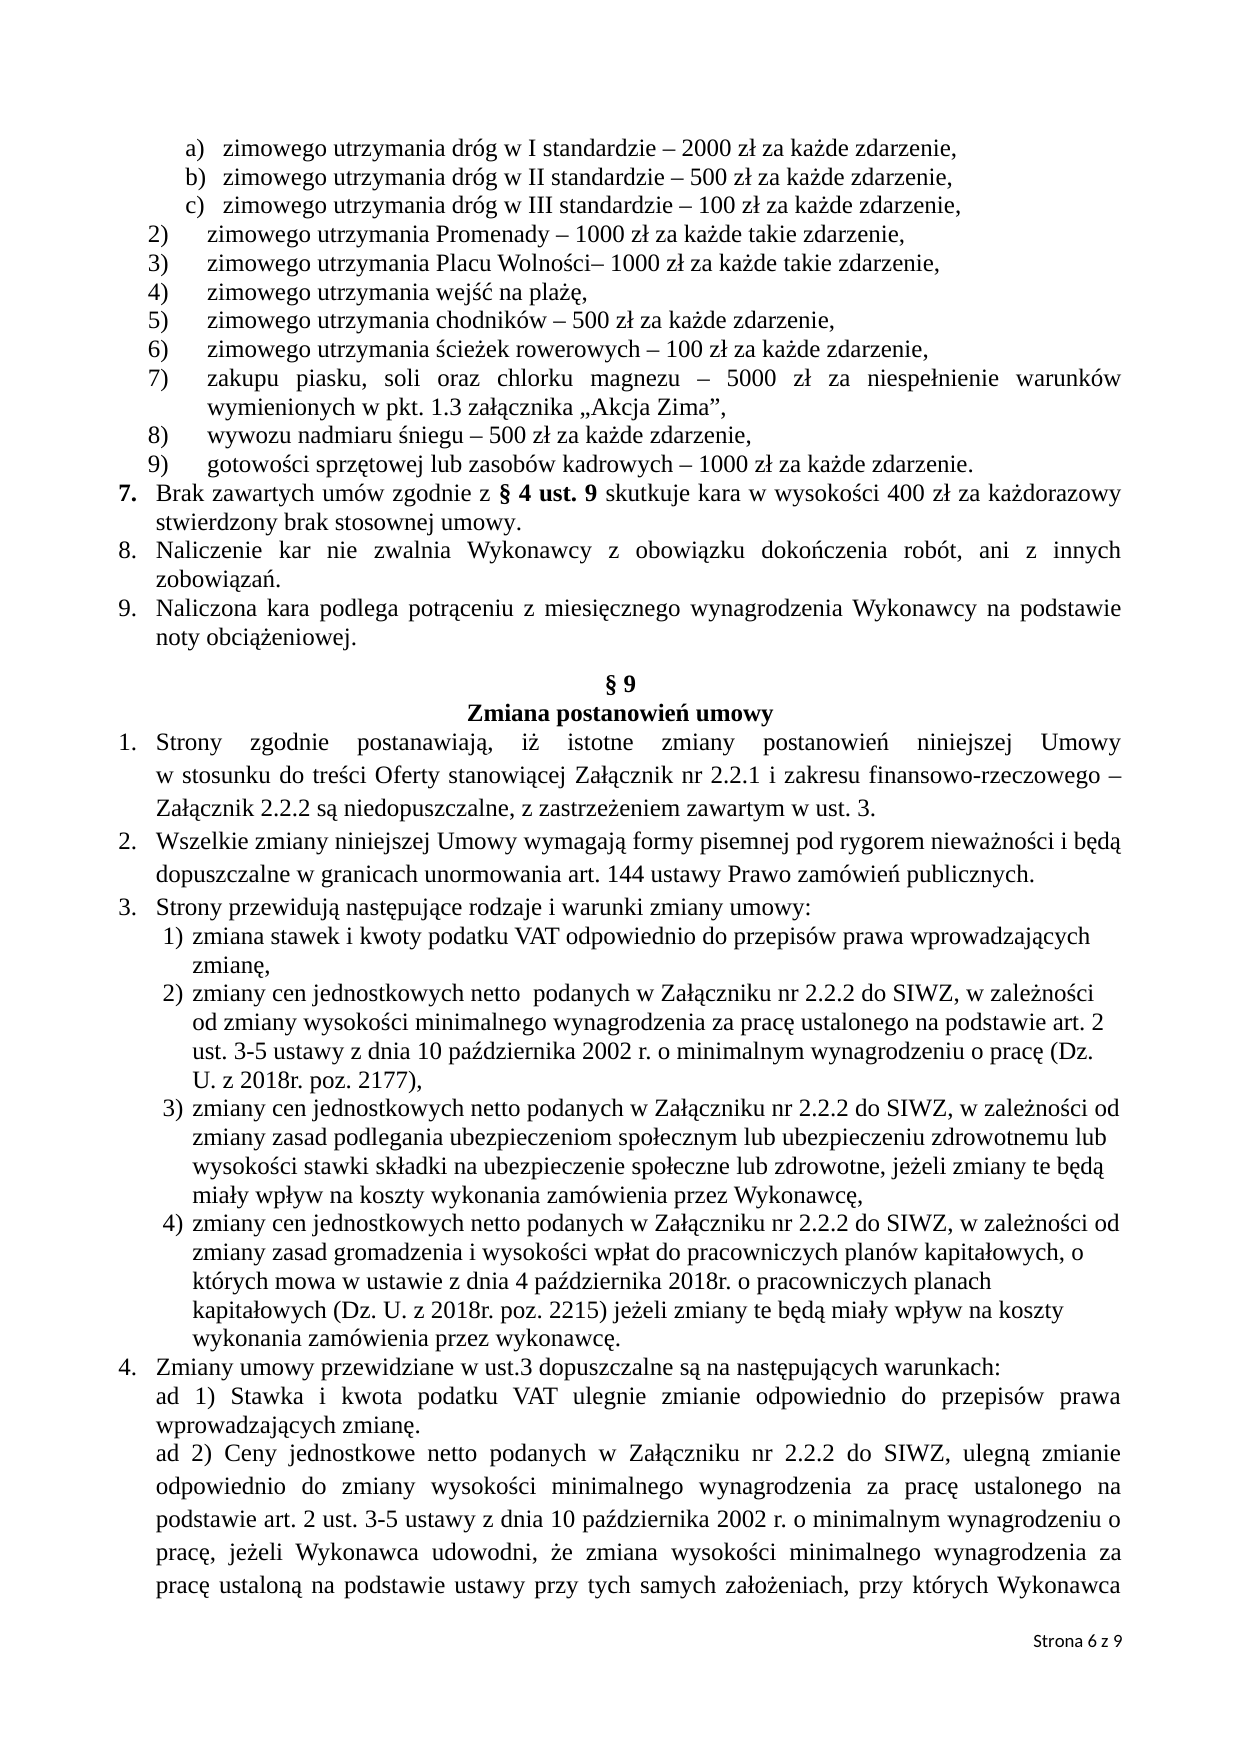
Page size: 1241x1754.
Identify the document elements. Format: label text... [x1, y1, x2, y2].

list Strony przewidują następujące rodzaje i warunki zmiany umowy: [118, 892, 1122, 921]
list Naliczona kara podlega potrąceniu z miesięcznego wynagrodzenia Wykonawcy na podstawie noty obciążeniowej. [118, 593, 1122, 650]
list zakupu piasku, soli oraz chlorku magnezu – 5000 zł za niespełnienie warunków wymienionych w pkt. 1.3 załącznika „Akcja Zima”, [148, 363, 1122, 420]
list zimowego utrzymania dróg w III standardzie – 100 zł za każde zdarzenie, [185, 190, 1122, 219]
list zmiany cen jednostkowych netto podanych w Załączniku nr 2.2.2 do SIWZ, w zależności od zmiany wysokości minimalnego wynagrodzenia za pracę ustalonego na podstawie art. 2 ust. 3-5 ustawy z dnia 10 października 2002 r. o minimalnym wynagrodzeniu o pracę (Dz. U. z 2018r. poz. 2177), [162, 978, 1122, 1093]
list Zmiany umowy przewidziane w ust.3 dopuszczalne są na następujących warunkach: [118, 1352, 1122, 1381]
list zmiana stawek i kwoty podatku VAT odpowiednio do przepisów prawa wprowadzających zmianę, [162, 921, 1122, 978]
list zimowego utrzymania dróg w II standardzie – 500 zł za każde zdarzenie, [185, 162, 1122, 190]
list Strony zgodnie postanawiają, iż istotne zmiany postanowień niniejszej Umowy w stosunku do treści Oferty stanowiącej Załącznik nr 2.2.1 i zakresu finansowo-rzeczowego – Załącznik 2.2.2 są niedopuszczalne, z zastrzeżeniem zawartym w ust. 3. [118, 727, 1122, 822]
list wywozu nadmiaru śniegu – 500 zł za każde zdarzenie, [148, 420, 1122, 449]
text ad 1) Stawka i kwota podatku VAT ulegnie zmianie odpowiednio do przepisów prawa wprowadzających zmianę. [156, 1381, 1122, 1438]
list zimowego utrzymania chodników – 500 zł za każde zdarzenie, [148, 305, 1122, 334]
list zimowego utrzymania ścieżek rowerowych – 100 zł za każde zdarzenie, [148, 334, 1122, 363]
list gotowości sprzętowej lub zasobów kadrowych – 1000 zł za każde zdarzenie. [148, 449, 1122, 478]
list Naliczenie kar nie zwalnia Wykonawcy z obowiązku dokończenia robót, ani z innych zobowiązań. [118, 535, 1122, 593]
list zimowego utrzymania Promenady – 1000 zł za każde takie zdarzenie, [148, 219, 1122, 248]
list zimowego utrzymania Placu Wolności– 1000 zł za każde takie zdarzenie, [148, 248, 1122, 277]
list Wszelkie zmiany niniejszej Umowy wymagają formy pisemnej pod rygorem nieważności i będą dopuszczalne w granicach unormowania art. 144 ustawy Prawo zamówień publicznych. [118, 826, 1122, 888]
list zimowego utrzymania wejść na plażę, [148, 277, 1122, 305]
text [156, 1438, 1122, 1599]
list zimowego utrzymania dróg w I standardzie – 2000 zł za każde zdarzenie, [185, 133, 1122, 162]
list zmiany cen jednostkowych netto podanych w Załączniku nr 2.2.2 do SIWZ, w zależności od zmiany zasad podlegania ubezpieczeniom społecznym lub ubezpieczeniu zdrowotnemu lub wysokości stawki składki na ubezpieczenie społeczne lub zdrowotne, jeżeli zmiany te będą miały wpływ na koszty wykonania zamówienia przez Wykonawcę, [162, 1093, 1122, 1208]
text Zmiana postanowień umowy [118, 698, 1122, 727]
list zmiany cen jednostkowych netto podanych w Załączniku nr 2.2.2 do SIWZ, w zależności od zmiany zasad gromadzenia i wysokości wpłat do pracowniczych planów kapitałowych, o których mowa w ustawie z dnia 4 października 2018r. o pracowniczych planach kapitałowych (Dz. U. z 2018r. poz. 2215) jeżeli zmiany te będą miały wpływ na koszty wykonania zamówienia przez wykonawcę. [162, 1208, 1122, 1352]
text § 9 [118, 669, 1122, 698]
list Brak zawartych umów zgodnie z § 4 ust. 9 skutkuje kara w wysokości 400 zł za każdorazowy stwierdzony brak stosownej umowy. [118, 478, 1122, 535]
